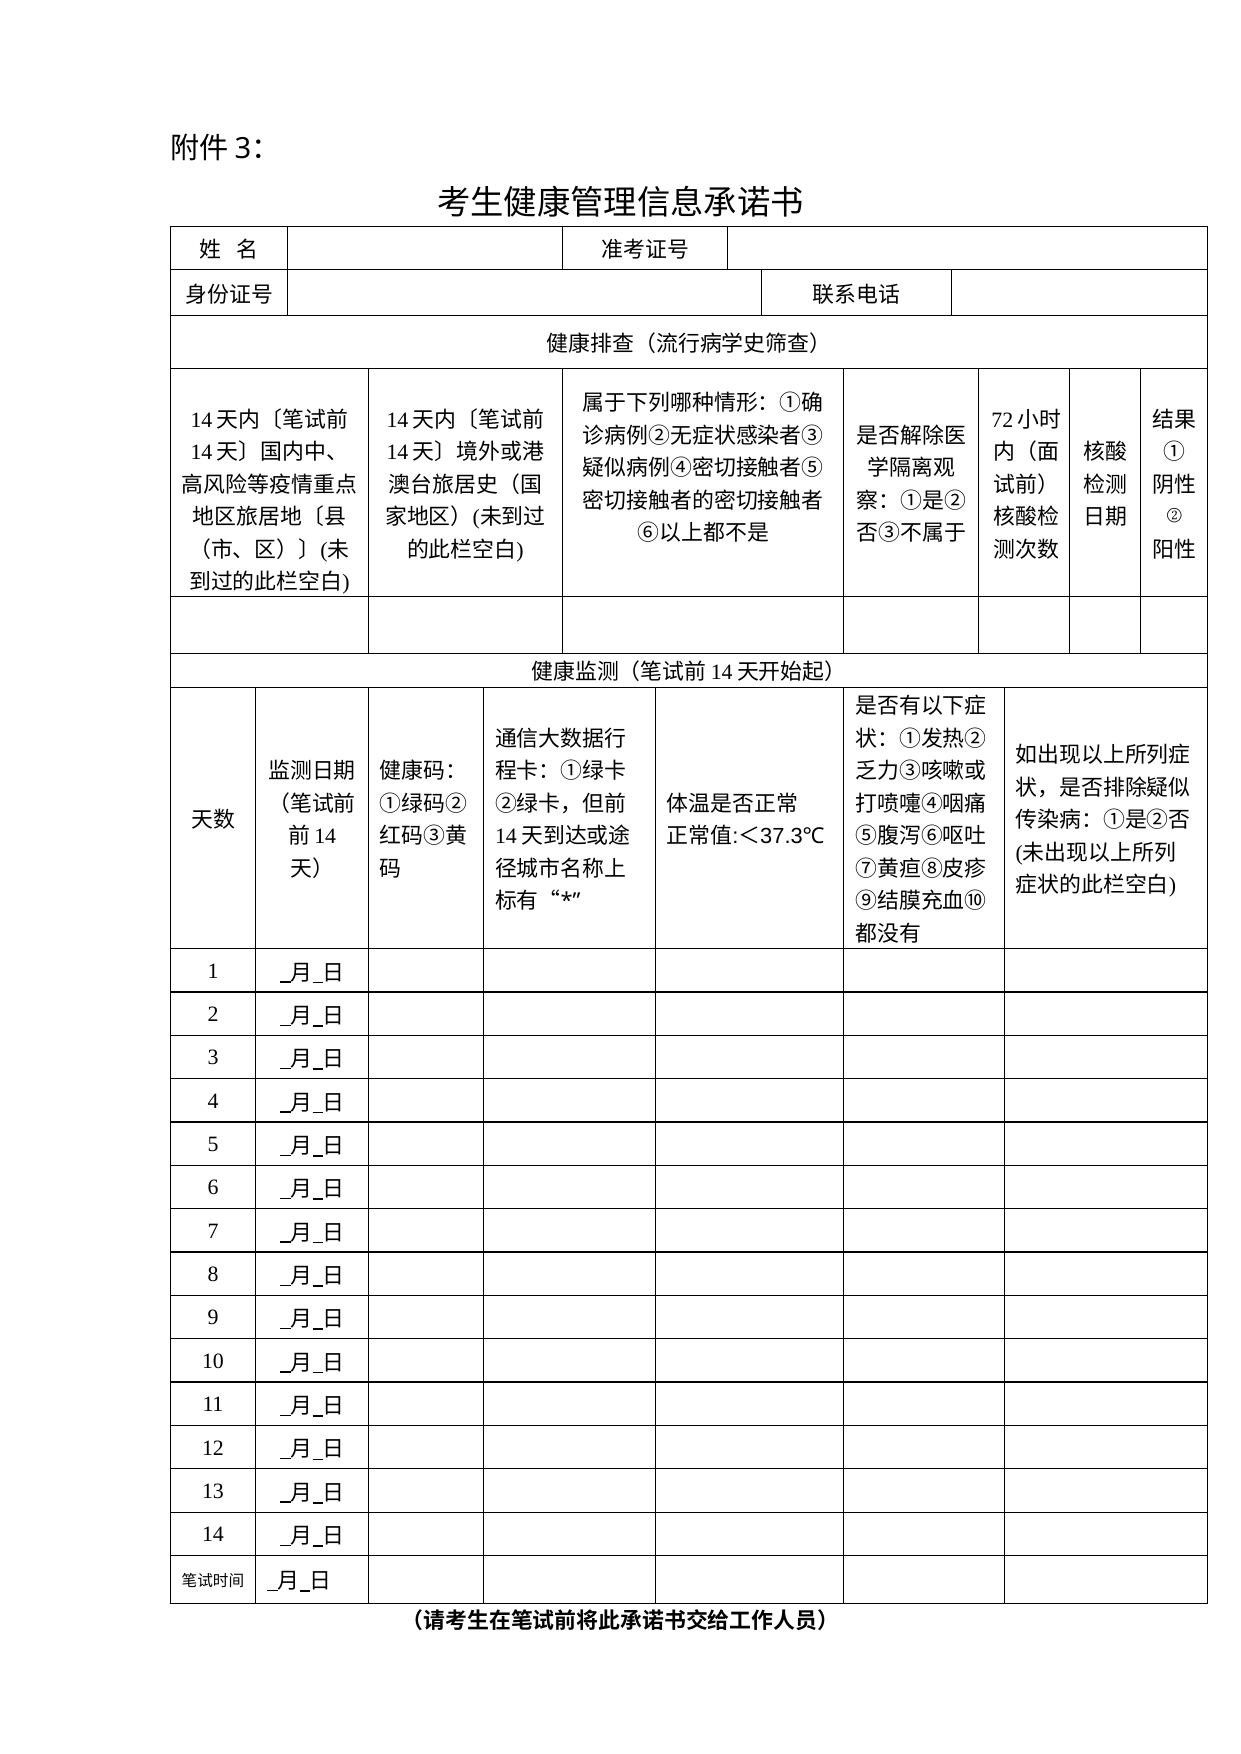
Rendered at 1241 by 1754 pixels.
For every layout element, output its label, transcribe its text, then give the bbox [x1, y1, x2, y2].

table_cell [484, 1253, 655, 1295]
table_cell [656, 949, 843, 991]
table_header [728, 227, 1207, 269]
table_cell [484, 1166, 655, 1208]
table_cell [1005, 1339, 1207, 1381]
table_cell 月 日 [256, 1426, 368, 1468]
table_cell 身份证号 [171, 270, 287, 315]
table_cell 月 日 [256, 1556, 368, 1602]
table_cell 体温是否正常 正常值:＜37.3℃ [656, 688, 843, 948]
table_cell 12 [171, 1426, 255, 1468]
table_cell [369, 1469, 483, 1512]
table_cell 是否解除医学隔离观察：①是②否③不属于 [844, 369, 978, 596]
table_cell 14天内〔笔试前14天〕境外或港澳台旅居史（国家地区）(未到过的此栏空白) [369, 369, 562, 596]
table_cell [844, 1079, 1004, 1121]
table_cell 健康监测（笔试前14天开始起） [171, 654, 1207, 687]
table_cell 联系电话 [762, 270, 951, 315]
table_cell [952, 270, 1207, 315]
table_cell [844, 1469, 1004, 1512]
table_cell 天数 [171, 688, 255, 948]
table_cell 月 日 [256, 1079, 368, 1121]
table_cell [844, 1339, 1004, 1381]
table_cell [484, 949, 655, 991]
table_cell [844, 949, 1004, 991]
table_cell 结果① 阴性 ② 阳性 [1141, 369, 1207, 596]
table_cell 9 [171, 1296, 255, 1338]
table_cell [656, 1079, 843, 1121]
table_cell [484, 993, 655, 1035]
table_cell 月 日 [256, 1253, 368, 1295]
table_cell [1005, 993, 1207, 1035]
table_cell [656, 1296, 843, 1338]
table_cell [656, 1513, 843, 1555]
table_cell [844, 1036, 1004, 1078]
table_cell [656, 1123, 843, 1165]
table_cell 月 日 [256, 1166, 368, 1208]
table_cell [369, 993, 483, 1035]
text （请考生在笔试前将此承诺书交给工作人员） [170, 1604, 1070, 1635]
table_cell [369, 949, 483, 991]
table_cell [1005, 1556, 1207, 1602]
table_cell 月 日 [256, 1513, 368, 1555]
table_cell [484, 1513, 655, 1555]
table_cell [171, 597, 368, 652]
table_cell 4 [171, 1079, 255, 1121]
table_cell [369, 1556, 483, 1602]
table_cell [844, 1513, 1004, 1555]
table_cell [484, 1209, 655, 1251]
table_cell 月 日 [256, 1209, 368, 1251]
table_cell 是否有以下症状：①发热②乏力③咳嗽或打喷嚏④咽痛⑤腹泻⑥呕吐⑦黄疸⑧皮疹⑨结膜充血⑩都没有 [844, 688, 1004, 948]
table_cell [1005, 1296, 1207, 1338]
table_cell [563, 597, 843, 652]
table_header 姓 名 [171, 227, 287, 269]
table_cell 监测日期 （笔试前前14天） [256, 688, 368, 948]
table_cell [369, 1253, 483, 1295]
table_cell [1005, 1253, 1207, 1295]
table_header 准考证号 [563, 227, 727, 269]
table_cell [484, 1339, 655, 1381]
table_cell [369, 1209, 483, 1251]
table_cell [844, 993, 1004, 1035]
table_cell 健康排查（流行病学史筛查） [171, 316, 1207, 368]
table_cell 72小时内（面试前）核酸检测次数 [979, 369, 1069, 596]
table_cell [844, 1556, 1004, 1602]
table_cell 健康码：①绿码②红码③黄码 [369, 688, 483, 948]
table_cell [484, 1123, 655, 1165]
table_header [288, 227, 562, 269]
table_cell [1005, 1079, 1207, 1121]
table_cell [1005, 1036, 1207, 1078]
table_cell [369, 1513, 483, 1555]
table_cell 11 [171, 1383, 255, 1425]
table_cell 月 日 [256, 1296, 368, 1338]
table_cell 8 [171, 1253, 255, 1295]
table_cell [1005, 1166, 1207, 1208]
table_cell 月 日 [256, 1036, 368, 1078]
table_cell [844, 1296, 1004, 1338]
table_cell [656, 1383, 843, 1425]
table_cell [1005, 1469, 1207, 1512]
table_cell [1005, 1123, 1207, 1165]
table_cell 如出现以上所列症状，是否排除疑似传染病：①是②否(未出现以上所列症状的此栏空白) [1005, 688, 1207, 948]
table_cell [484, 1469, 655, 1512]
table_cell 7 [171, 1209, 255, 1251]
table_cell [844, 1426, 1004, 1468]
table_cell 1 [171, 949, 255, 991]
table_cell [1005, 1209, 1207, 1251]
table_cell [656, 1036, 843, 1078]
table_cell [1141, 597, 1207, 652]
table_cell [369, 1383, 483, 1425]
table_cell 月 日 [256, 1383, 368, 1425]
table_cell [369, 1079, 483, 1121]
table_cell [1070, 597, 1140, 652]
table_cell 5 [171, 1123, 255, 1165]
table_cell 6 [171, 1166, 255, 1208]
table_cell [484, 1556, 655, 1602]
table_cell 月 日 [256, 1123, 368, 1165]
table_cell [844, 1166, 1004, 1208]
table_cell [288, 270, 761, 315]
table_cell [844, 1123, 1004, 1165]
table_cell 通信大数据行程卡：①绿卡②绿卡，但前14天到达或途径城市名称上标有“*” [484, 688, 655, 948]
table_cell [1005, 1513, 1207, 1555]
table_cell 月 日 [256, 949, 368, 991]
table_cell [979, 597, 1069, 652]
table_cell [1005, 949, 1207, 991]
table_cell 14天内〔笔试前14天〕国内中、高风险等疫情重点地区旅居地〔县（市、区）〕(未到过的此栏空白) [171, 369, 368, 596]
table_cell [369, 1426, 483, 1468]
table_cell [656, 1253, 843, 1295]
table_cell [484, 1383, 655, 1425]
table_cell [369, 1296, 483, 1338]
table_cell 月 日 [256, 1469, 368, 1512]
table_cell 月 日 [256, 993, 368, 1035]
table_cell 核酸检测日期 [1070, 369, 1140, 596]
table_cell [369, 1123, 483, 1165]
text 附件3： [170, 113, 1070, 169]
table_cell [369, 1166, 483, 1208]
table_cell [369, 1339, 483, 1381]
table_cell [1005, 1426, 1207, 1468]
table_cell 10 [171, 1339, 255, 1381]
table_cell [656, 1469, 843, 1512]
table_cell [484, 1079, 655, 1121]
table_cell [656, 1209, 843, 1251]
table_cell [656, 1426, 843, 1468]
table_cell 13 [171, 1469, 255, 1512]
table_cell 月 日 [256, 1339, 368, 1381]
table_cell [844, 1253, 1004, 1295]
table_cell 3 [171, 1036, 255, 1078]
table_cell 14 [171, 1513, 255, 1555]
table_cell [656, 1166, 843, 1208]
table_cell [656, 1556, 843, 1602]
table_cell [656, 1339, 843, 1381]
table_cell [1005, 1383, 1207, 1425]
table_cell [484, 1036, 655, 1078]
table_cell 笔试时间 [171, 1556, 255, 1602]
table_cell 属于下列哪种情形：①确诊病例②无症状感染者③疑似病例④密切接触者⑤密切接触者的密切接触者⑥以上都不是 [563, 369, 843, 596]
table_cell [844, 1209, 1004, 1251]
table_cell [484, 1296, 655, 1338]
table_cell [484, 1426, 655, 1468]
table_cell [369, 597, 562, 652]
text 考生健康管理信息承诺书 [170, 169, 1070, 226]
table_cell 2 [171, 993, 255, 1035]
table_cell [844, 1383, 1004, 1425]
table_cell [369, 1036, 483, 1078]
table_cell [656, 993, 843, 1035]
table_cell [844, 597, 978, 652]
